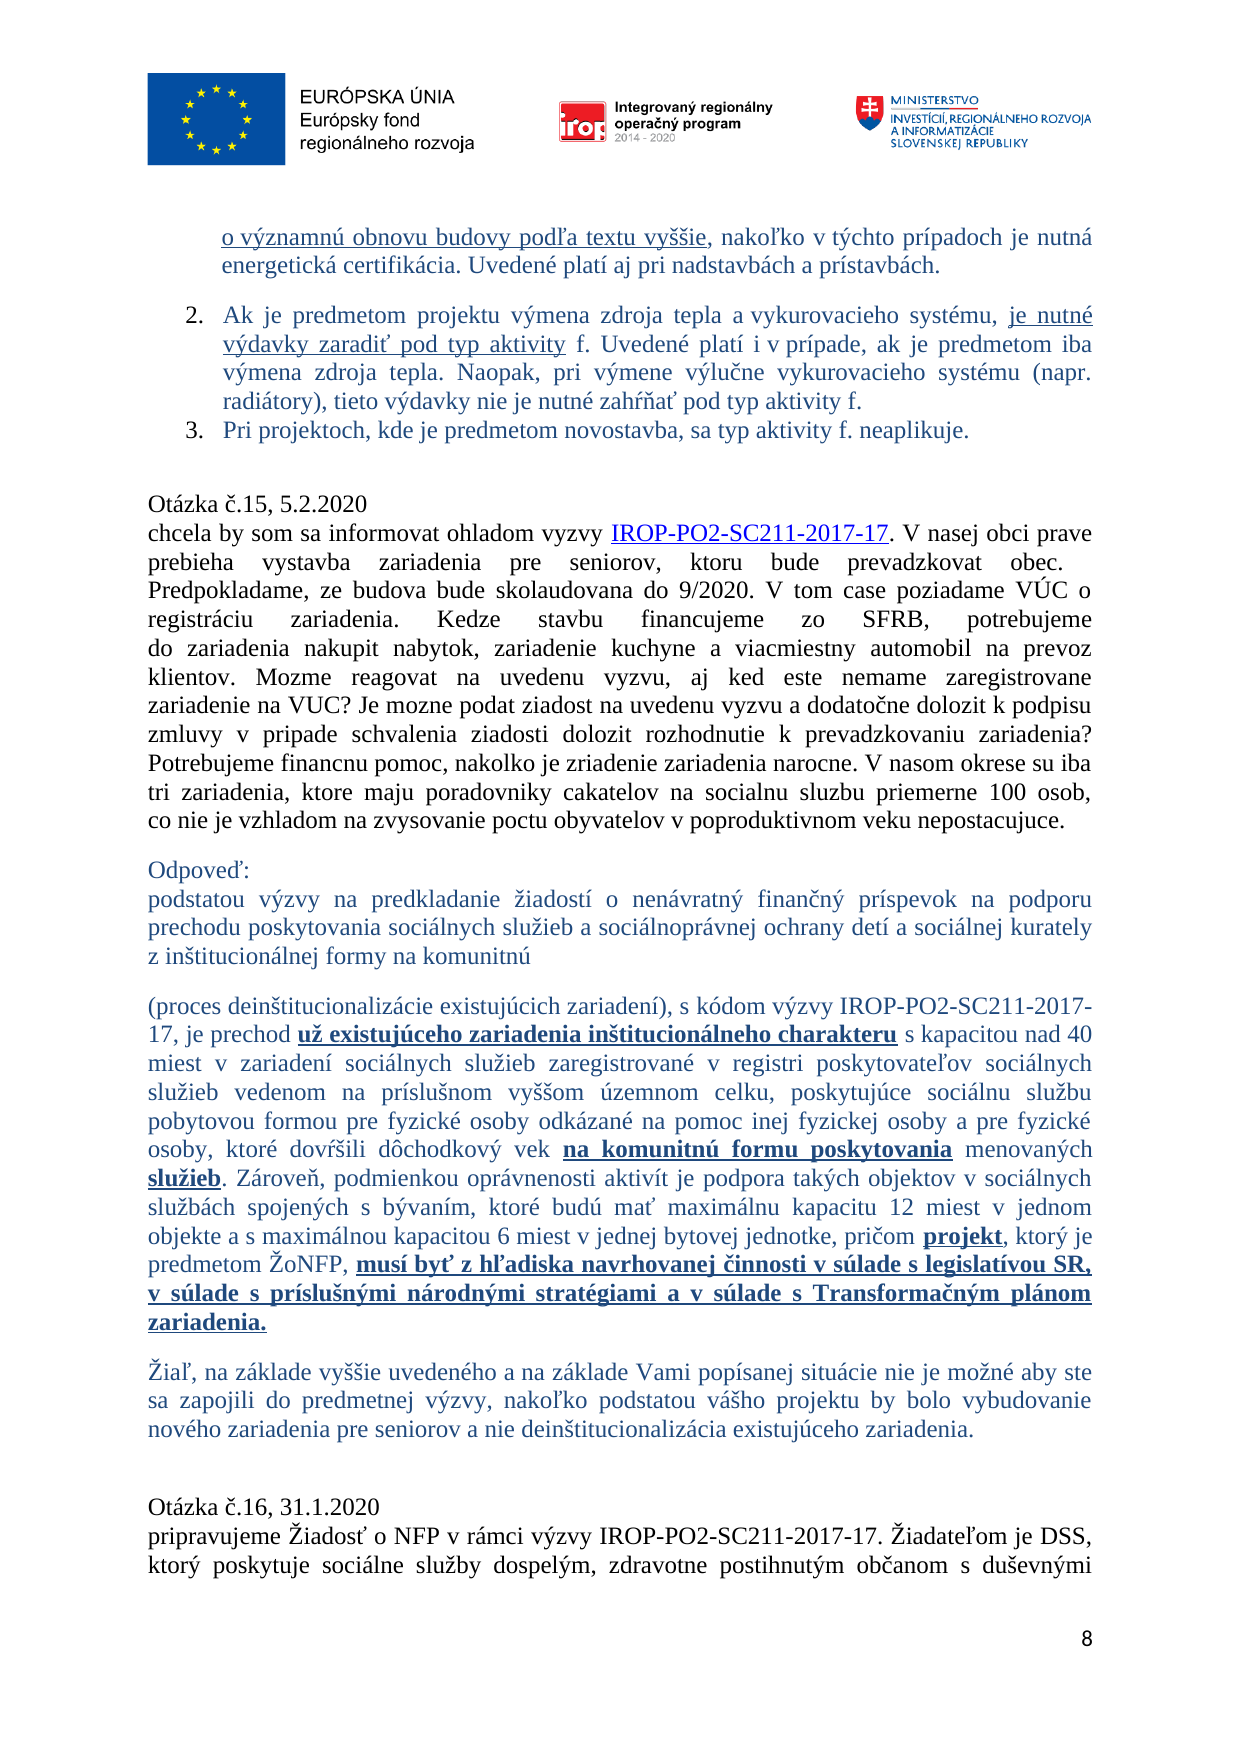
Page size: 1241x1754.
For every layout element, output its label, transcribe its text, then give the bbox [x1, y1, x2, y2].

text Odpoveď: [148, 855, 1093, 884]
picture [147, 73, 1093, 166]
text Otázka č.16, 31.1.2020 [148, 1492, 1093, 1521]
list Pri projektoch, kde je predmetom novostavba, sa typ aktivity f. neaplikuje. [185, 415, 1093, 444]
text podstatou výzvy na predkladanie žiadostí o nenávratný finančný príspevok na podporu prechodu poskytovania sociálnych služieb a sociálnoprávnej ochrany detí a sociálnej kurately z inštitucionálnej formy na komunitnú [148, 884, 1093, 970]
list Ak je predmetom projektu výmena zdroja tepla a vykurovacieho systému, je nutné výdavky zaradiť pod typ aktivity f. Uvedené platí i v prípade, ak je predmetom iba výmena zdroja tepla. Naopak, pri výmene výlučne vykurovacieho systému (napr. radiátory), tieto výdavky nie je nutné zahŕňať pod typ aktivity f. [185, 300, 1093, 415]
text (proces deinštitucionalizácie existujúcich zariadení), s kódom výzvy IROP-PO2-SC211-2017-17, je prechod už existujúceho zariadenia inštitucionálneho charakteru s kapacitou nad 40 miest v zariadení sociálnych služieb zaregistrované v registri poskytovateľov sociálnych služieb vedenom na príslušnom vyššom územnom celku, poskytujúce sociálnu službu pobytovou formou pre fyzické osoby odkázané na pomoc inej fyzickej osoby a pre fyzické osoby, ktoré dovŕšili dôchodkový vek na komunitnú formu poskytovania menovaných služieb. Zároveň, podmienkou oprávnenosti aktivít je podpora takých objektov v sociálnych službách spojených s bývaním, ktoré budú mať maximálnu kapacitu 12 miest v jednom objekte a s maximálnou kapacitou 6 miest v jednej bytovej jednotke, pričom projekt, ktorý je predmetom ŽoNFP, musí byť z hľadiska navrhovanej činnosti v súlade s legislatívou SR, v súlade s príslušnými národnými stratégiami a v súlade s Transformačným plánom zariadenia. [148, 991, 1093, 1336]
text Otázka č.15, 5.2.2020 [148, 489, 1093, 518]
text Žiaľ, na základe vyššie uvedeného a na základe Vami popísanej situácie nie je možné aby ste sa zapojili do predmetnej výzvy, nakoľko podstatou vášho projektu by bolo vybudovanie nového zariadenia pre seniorov a nie deinštitucionalizácia existujúceho zariadenia. [148, 1357, 1093, 1443]
text chcela by som sa informovat ohladom vyzvy IROP-PO2-SC211-2017-17. V nasej obci prave prebieha vystavba zariadenia pre seniorov, ktoru bude prevadzkovat obec. Predpokladame, ze budova bude skolaudovana do 9/2020. V tom case poziadame VÚC o registráciu zariadenia. Kedze stavbu financujeme zo SFRB, potrebujeme do zariadenia nakupit nabytok, zariadenie kuchyne a viacmiestny automobil na prevoz klientov. Mozme reagovat na uvedenu vyzvu, aj ked este nemame zaregistrovane zariadenie na VUC? Je mozne podat ziadost na uvedenu vyzvu a dodatočne dolozit k podpisu zmluvy v pripade schvalenia ziadosti dolozit rozhodnutie k prevadzkovaniu zariadenia? Potrebujeme financnu pomoc, nakolko je zriadenie zariadenia narocne. V nasom okrese su iba tri zariadenia, ktore maju poradovniky cakatelov na socialnu sluzbu priemerne 100 osob, co nie je vzhladom na zvysovanie poctu obyvatelov v poproduktivnom veku nepostacujuce. [148, 518, 1093, 834]
